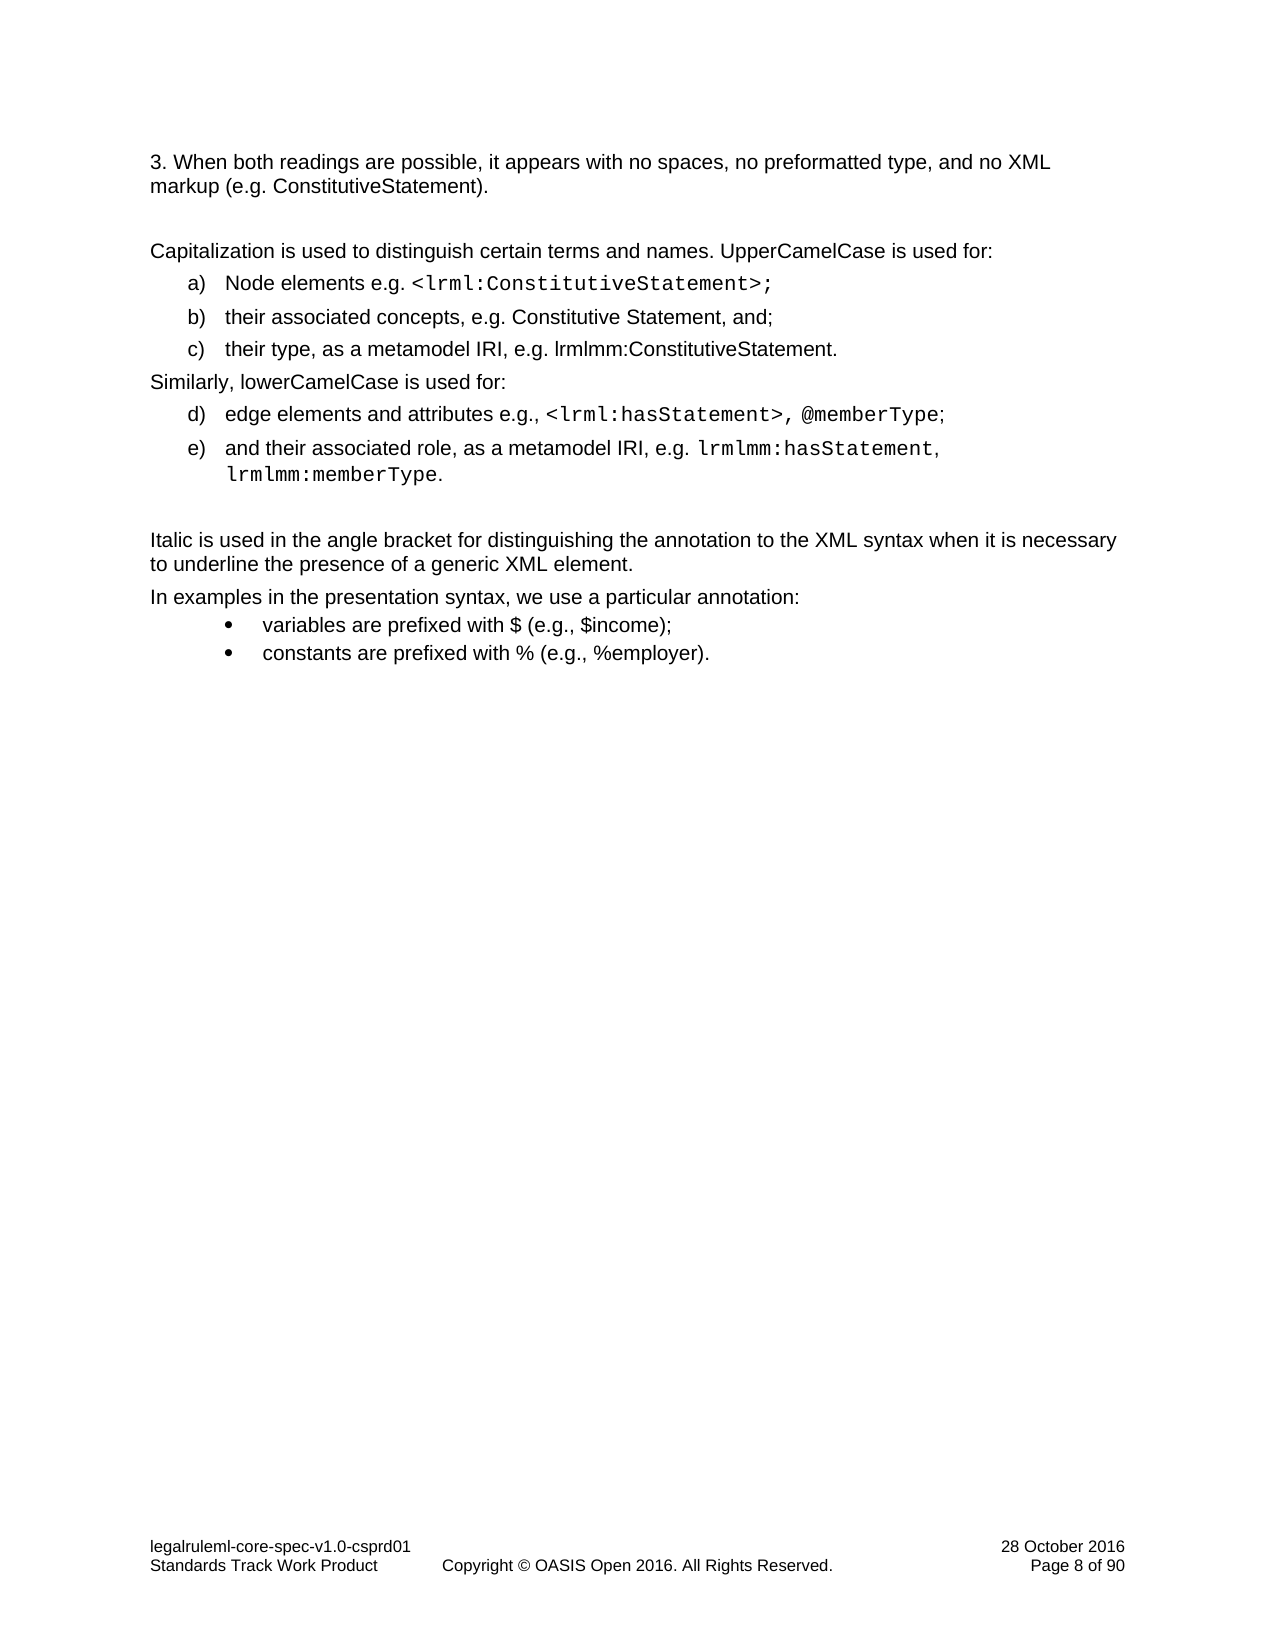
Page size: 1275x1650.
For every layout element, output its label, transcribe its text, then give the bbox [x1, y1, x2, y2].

list and their associated role, as a metamodel IRI, e.g. lrmlmm:hasStatement, lrmlmm:memberType. [187, 436, 1125, 488]
list edge elements and attributes e.g., <lrml:hasStatement>, @memberType; [187, 402, 1125, 428]
list their associated concepts, e.g. Constitutive Statement, and; [187, 305, 1125, 329]
text Similarly, lowerCamelCase is used for: [150, 369, 1125, 393]
text 3. When both readings are possible, it appears with no spaces, no preformatted type, and no XML markup (e.g. ConstitutiveStatement). [150, 150, 1125, 198]
text In examples in the presentation syntax, we use a particular annotation: [150, 584, 1125, 608]
text Capitalization is used to distinguish certain terms and names. UpperCamelCase is used for: [150, 238, 1125, 262]
list their type, as a metamodel IRI, e.g. lrmlmm:ConstitutiveStatement. [187, 337, 1125, 361]
list Node elements e.g. <lrml:ConstitutiveStatement>; [187, 271, 1125, 297]
text Italic is used in the angle bracket for distinguishing the annotation to the XML syntax when it is necessary to underline the presence of a generic XML element. [150, 528, 1125, 576]
list variables are prefixed with $ (e.g., $income); [225, 613, 1125, 637]
list constants are prefixed with % (e.g., %employer). [225, 641, 1125, 665]
